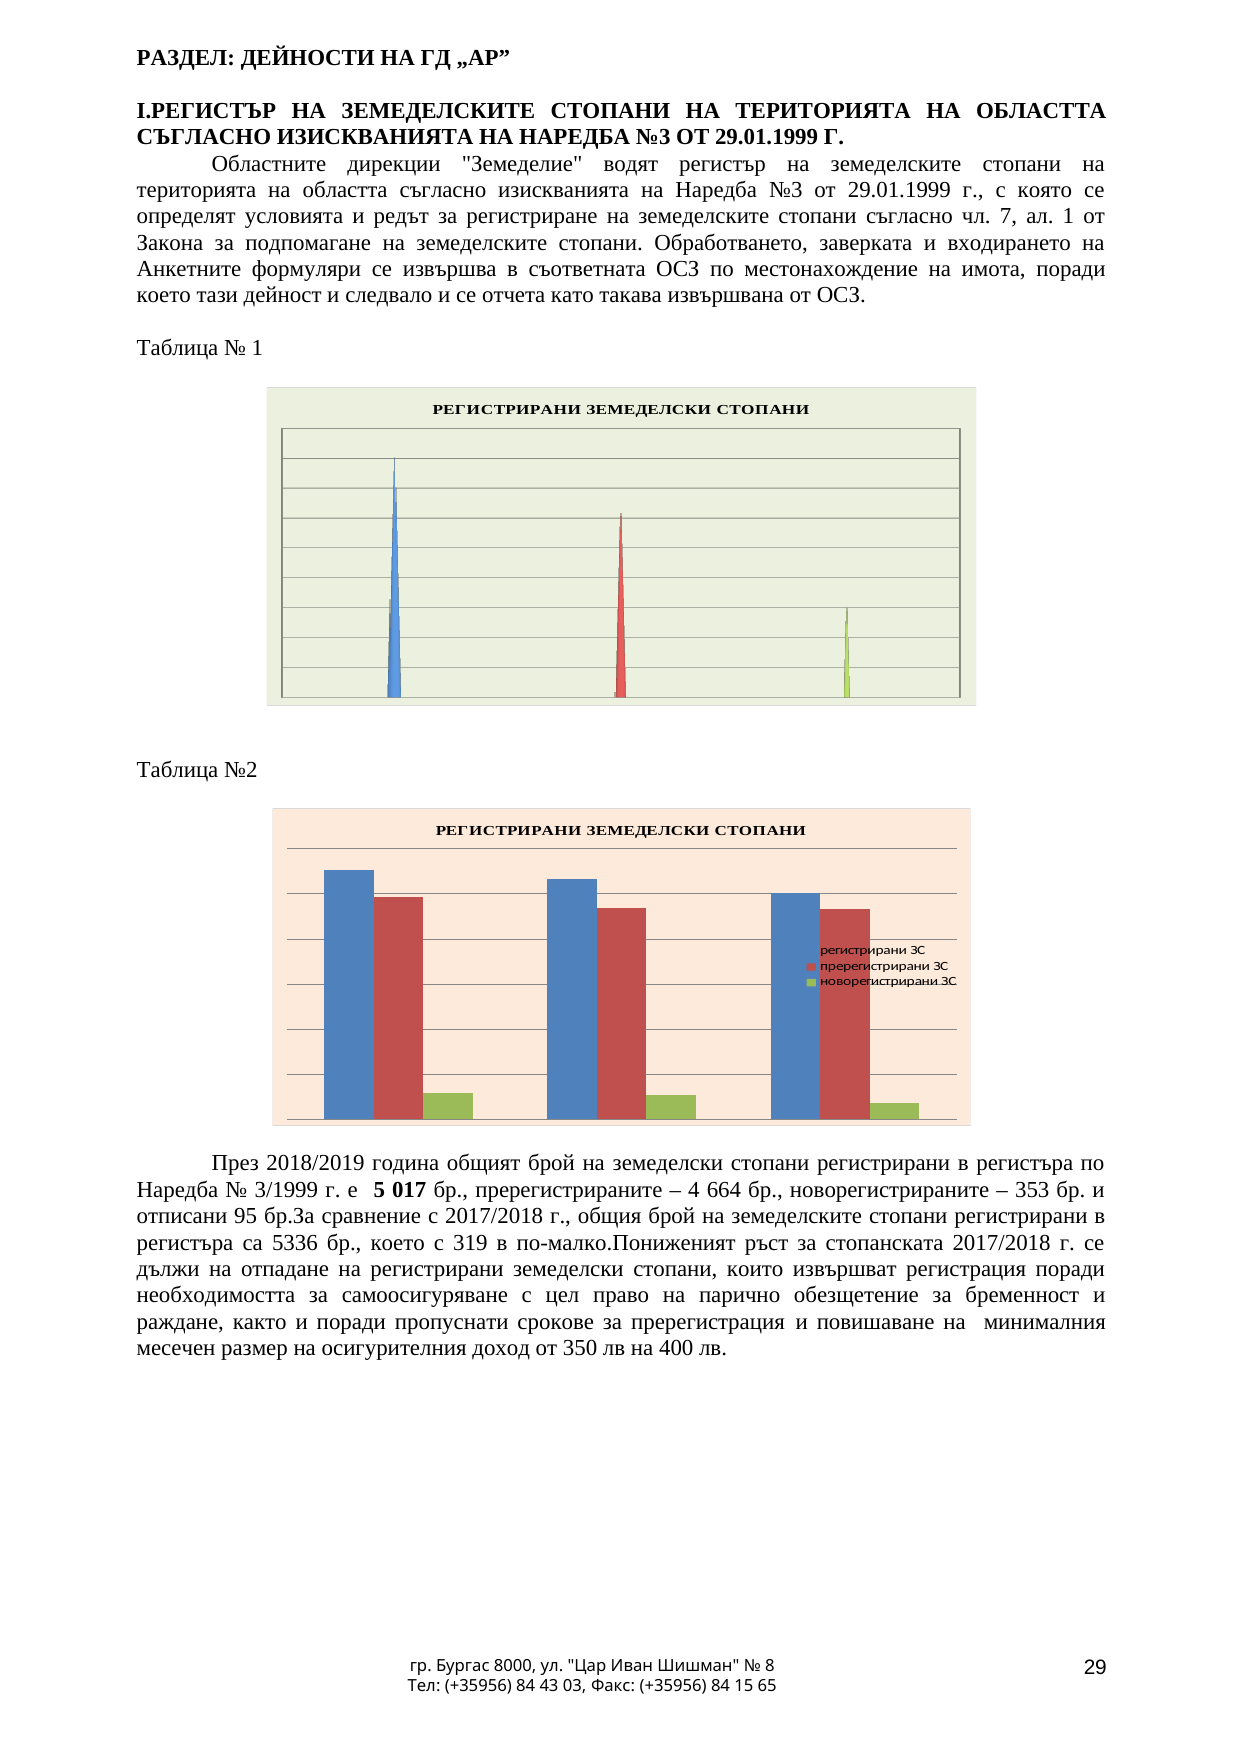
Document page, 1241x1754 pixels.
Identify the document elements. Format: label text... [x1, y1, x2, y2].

text Таблица №2 [136, 756, 1107, 782]
text Таблица № 1 [136, 334, 1107, 361]
text Областните дирекции "Земеделие" водят регистър на земеделските стопани на територията на областта съгласно изискванията на Наредба №3 от 29.01.1999 г., с която се определят условията и редът за регистриране на земеделските стопани съгласно чл. 7, ал. 1 от Закона за подпомагане на земеделските стопани. Обработването, заверката и входирането на Анкетните формуляри се извършва в съответната ОСЗ по местонахождение на имота, поради което тази дейност и следвало и се отчета като такава извършвана от ОСЗ. [136, 150, 1107, 308]
text През 2018/2019 година общият брой на земеделски стопани регистрирани в регистъра по Наредба № 3/1999 г. e 5 017 бр., пререгистрираните – 4 664 бр., новорегистрираните – 353 бр. и отписани 95 бр.За сравнение с 2017/2018 г., общия брой на земеделските стопани регистрирани в регистъра са 5336 бр., което с 319 в по-малко.Пониженият ръст за стопанската 2017/2018 г. се дължи на отпадане на регистрирани земеделски стопани, които извършват регистрация поради необходимостта за самоосигуряване с цел право на парично обезщетение за бременност и раждане, както и поради пропуснати срокове за пререгистрация и повишаване на минималния месечен размер на осигурителния доход от 350 лв на 400 лв. [136, 1149, 1107, 1360]
text I.РЕГИСТЪР НА ЗЕМЕДЕЛСКИТЕ СТОПАНИ НА ТЕРИТОРИЯТА НА ОБЛАСТТА СЪГЛАСНО ИЗИСКВАНИЯТА НА НАРЕДБА №3 ОТ 29.01.1999 Г. [136, 97, 1107, 150]
text РАЗДЕЛ: ДЕЙНОСТИ НА ГД „АР” [136, 44, 1107, 71]
